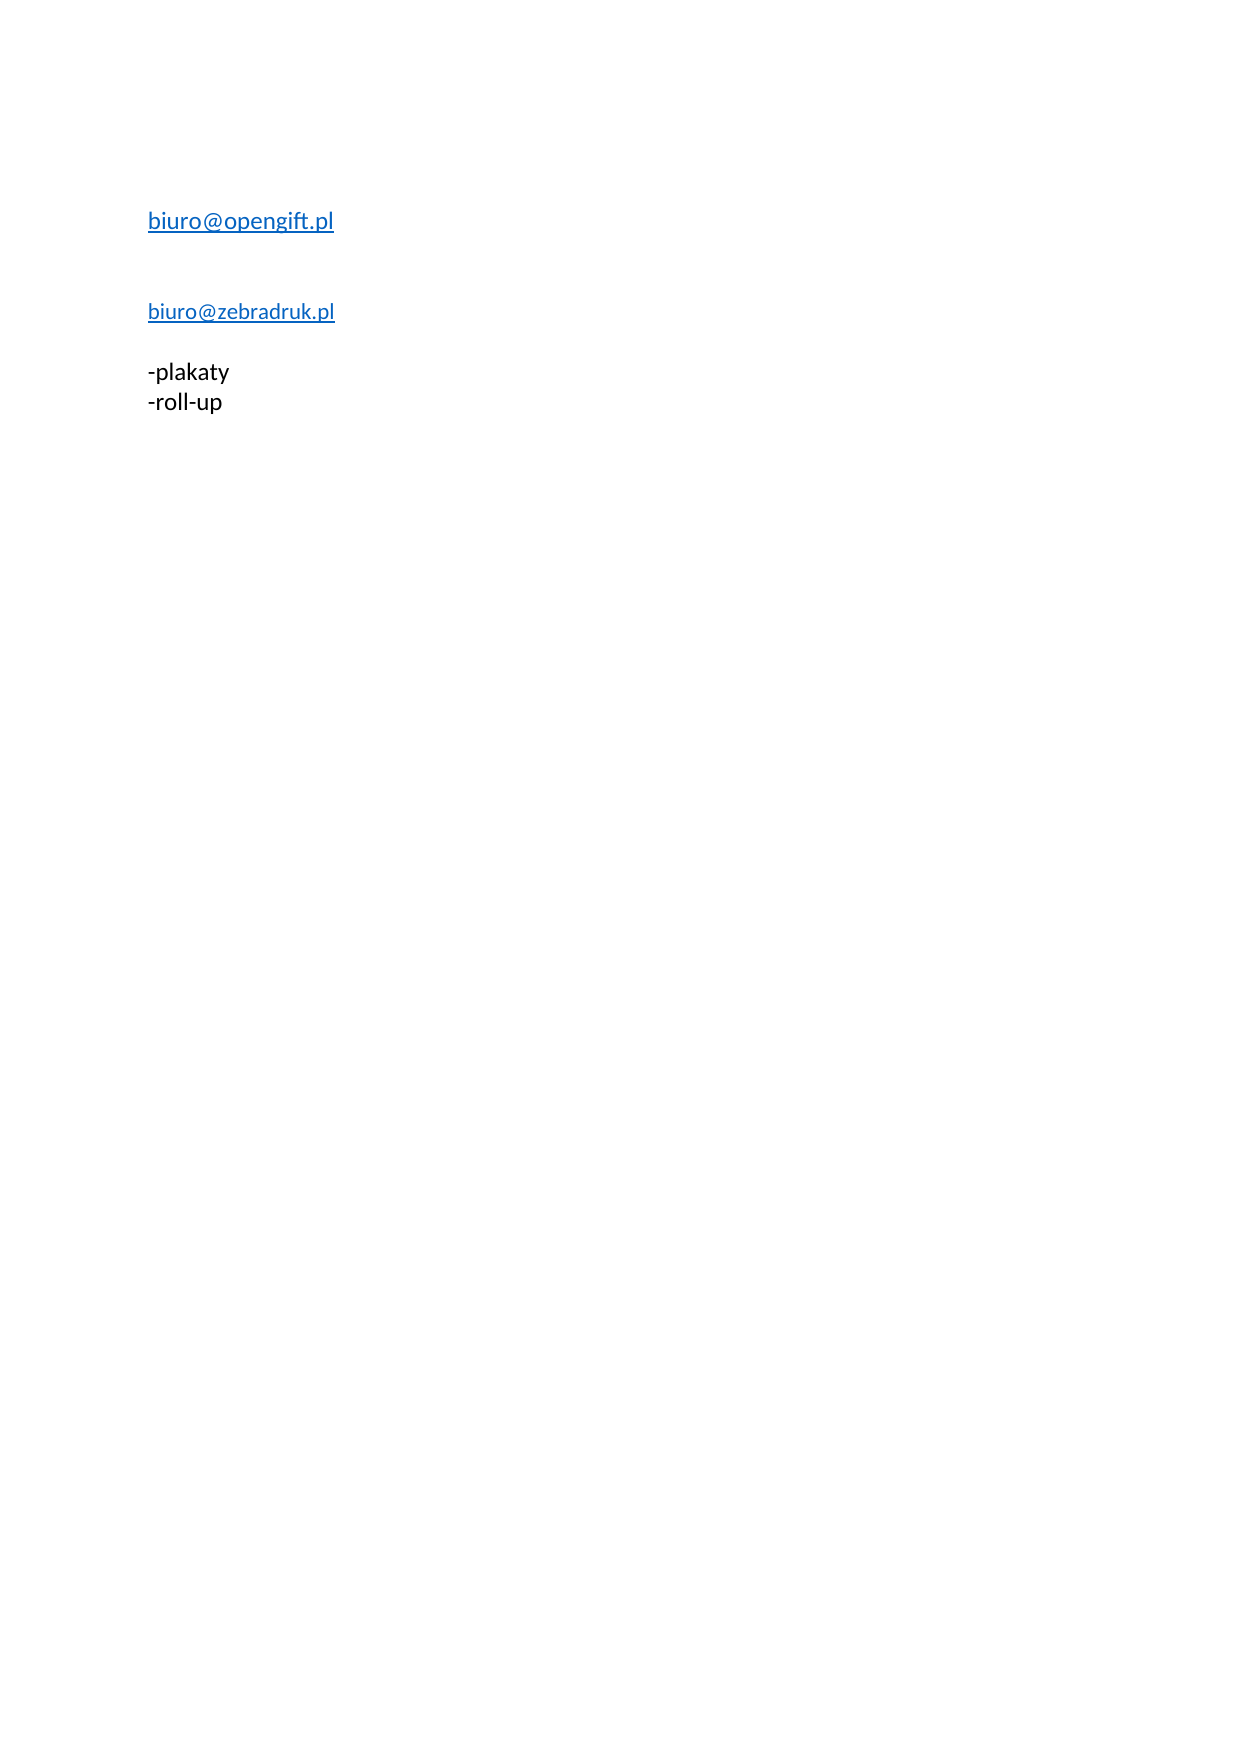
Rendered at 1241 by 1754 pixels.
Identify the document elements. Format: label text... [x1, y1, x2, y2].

text -plakaty [148, 356, 1093, 386]
text -roll-up [148, 386, 1093, 417]
text biuro@opengift.pl [148, 206, 1093, 236]
text biuro@zebradruk.pl [148, 297, 1093, 325]
